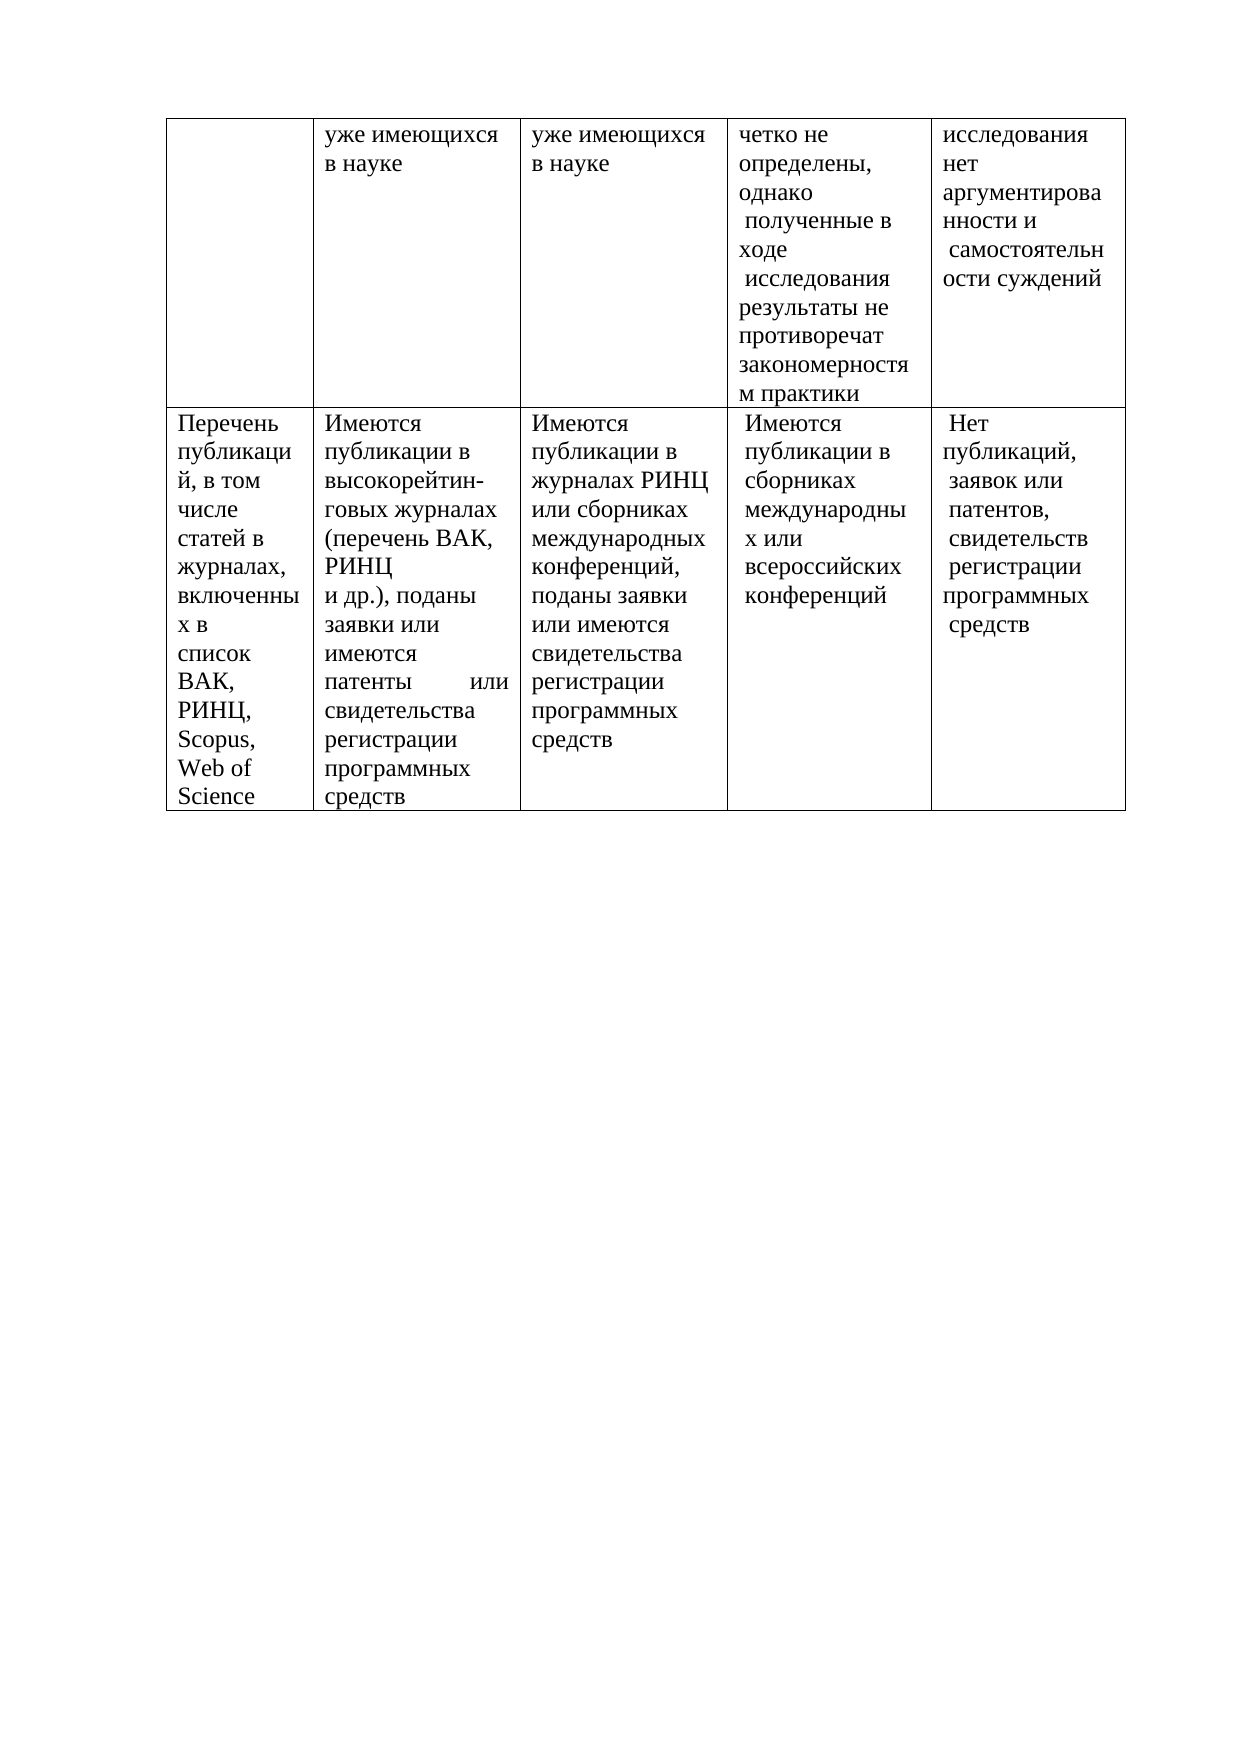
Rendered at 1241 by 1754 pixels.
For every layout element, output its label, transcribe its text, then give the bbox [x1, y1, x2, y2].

table_cell Нет публикаций, заявок или патентов, свидетельств регистрации программных средств [932, 408, 1125, 810]
table_cell Имеются публикации в высокорейтин- говых журналах (перечень ВАК, РИНЦ и др.), поданы заявки или имеются патенты или свидетельства регистрации программных средств [314, 408, 520, 810]
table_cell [521, 119, 727, 407]
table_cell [932, 119, 1125, 407]
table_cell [314, 119, 520, 407]
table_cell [728, 119, 931, 407]
table_cell Имеются публикации в сборниках международны х или всероссийских конференций [728, 408, 931, 810]
table_cell Перечень публикаций, в том числе статей в журналах, включенных в список ВАК, РИНЦ, Scopus, Web of Science [167, 408, 313, 810]
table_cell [167, 119, 313, 407]
table_cell Имеются публикации в журналах РИНЦ или сборниках международных конференций, поданы заявки или имеются свидетельства регистрации программных средств [521, 408, 727, 810]
